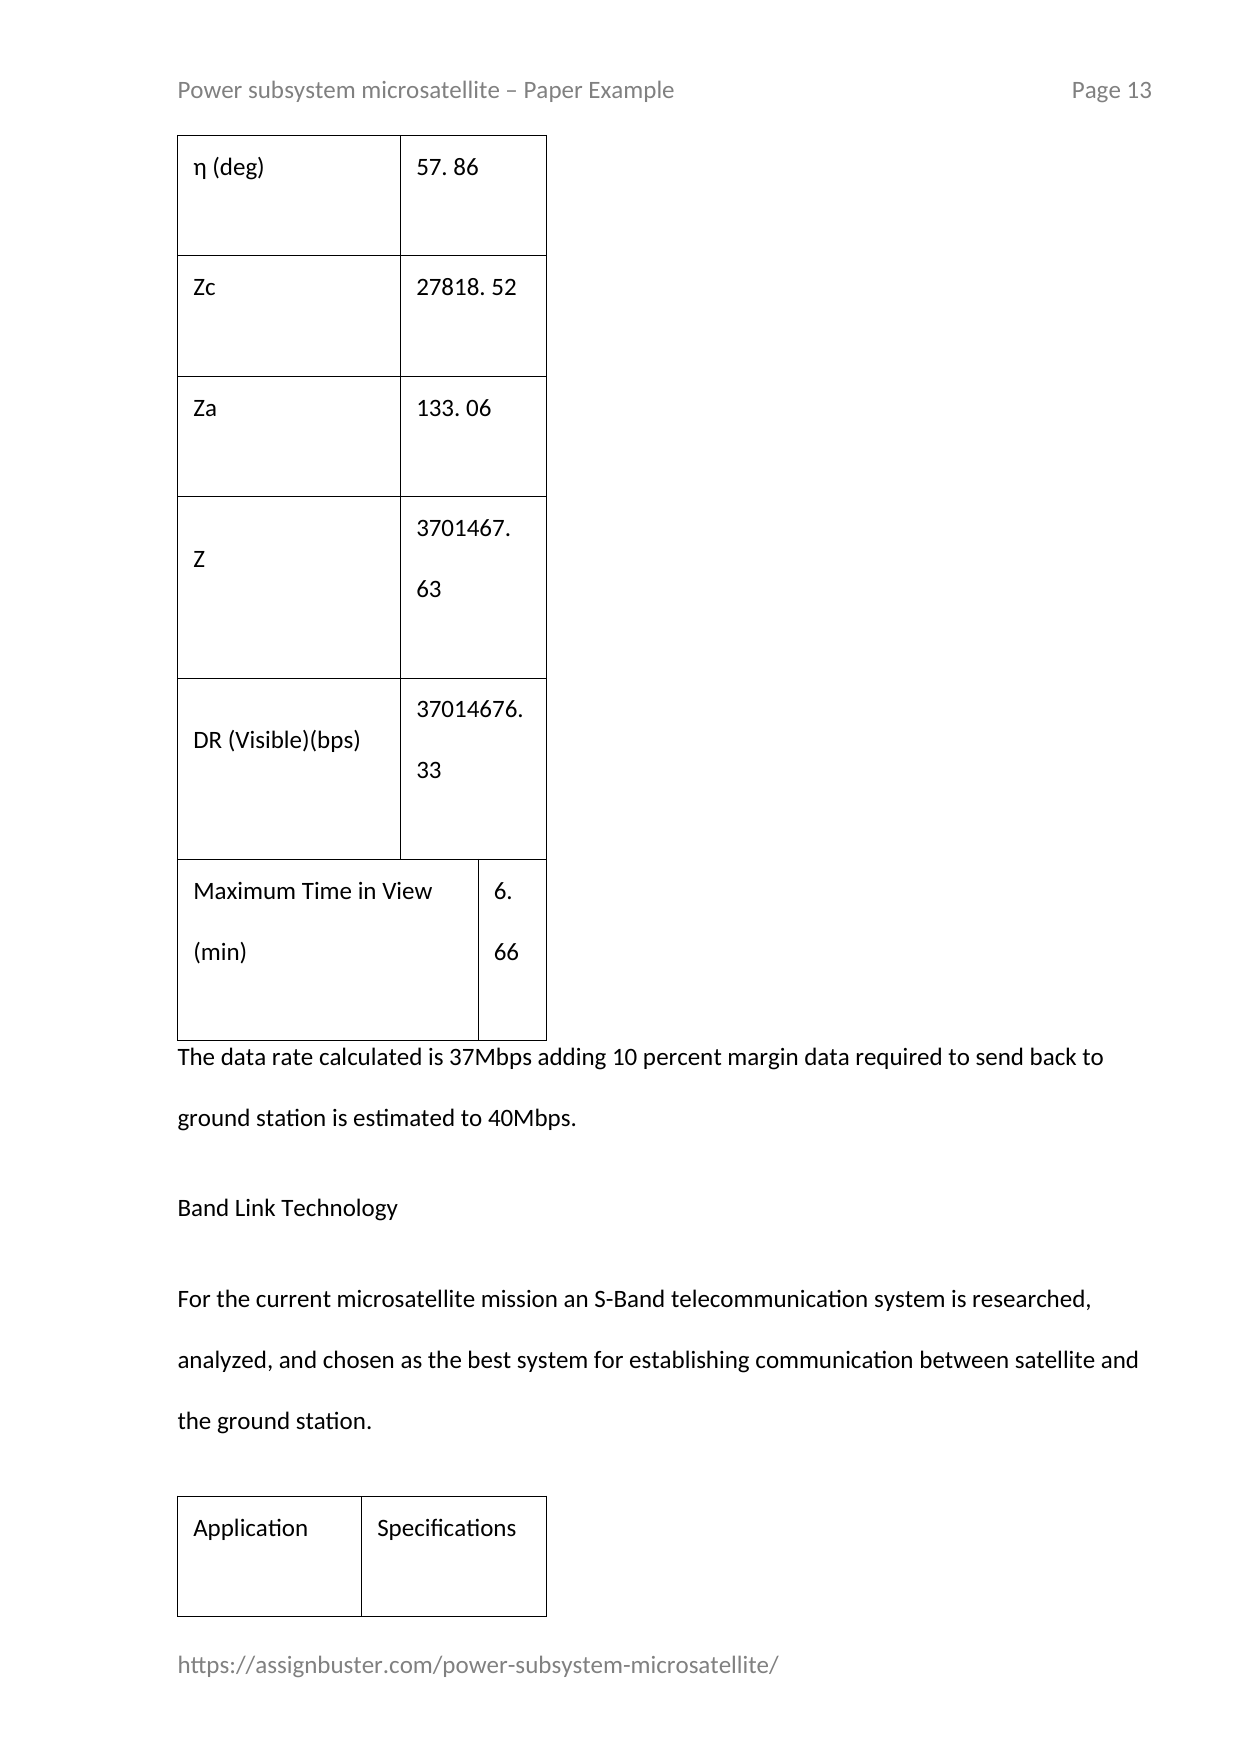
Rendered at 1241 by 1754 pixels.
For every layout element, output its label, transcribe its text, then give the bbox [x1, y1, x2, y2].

table_header Specifications [362, 1497, 546, 1616]
table_header Maximum Time in View (min) [178, 860, 478, 1040]
text Band Link Technology [177, 1192, 1152, 1223]
table_cell 133. 06 [401, 377, 546, 496]
table_cell 3701467. 63 [401, 497, 546, 677]
table_cell 57. 86 [401, 136, 546, 255]
table_cell 27818. 52 [401, 256, 546, 376]
table_cell Z [178, 497, 400, 677]
text The data rate calculated is 37Mbps adding 10 percent margin data required to send back to ground station is estimated to 40Mbps. [177, 1041, 1152, 1132]
table_cell Za [178, 377, 400, 496]
table_cell η (deg) [178, 136, 400, 255]
table_cell 37014676. 33 [401, 679, 546, 859]
text For the current microsatellite mission an S-Band telecommunication system is researched, analyzed, and chosen as the best system for establishing communication between satellite and the ground station. [177, 1283, 1152, 1436]
table_header 6. 66 [479, 860, 546, 1040]
table_header Application [178, 1497, 361, 1616]
table_cell Zc [178, 256, 400, 376]
table_cell DR (Visible)(bps) [178, 679, 400, 859]
